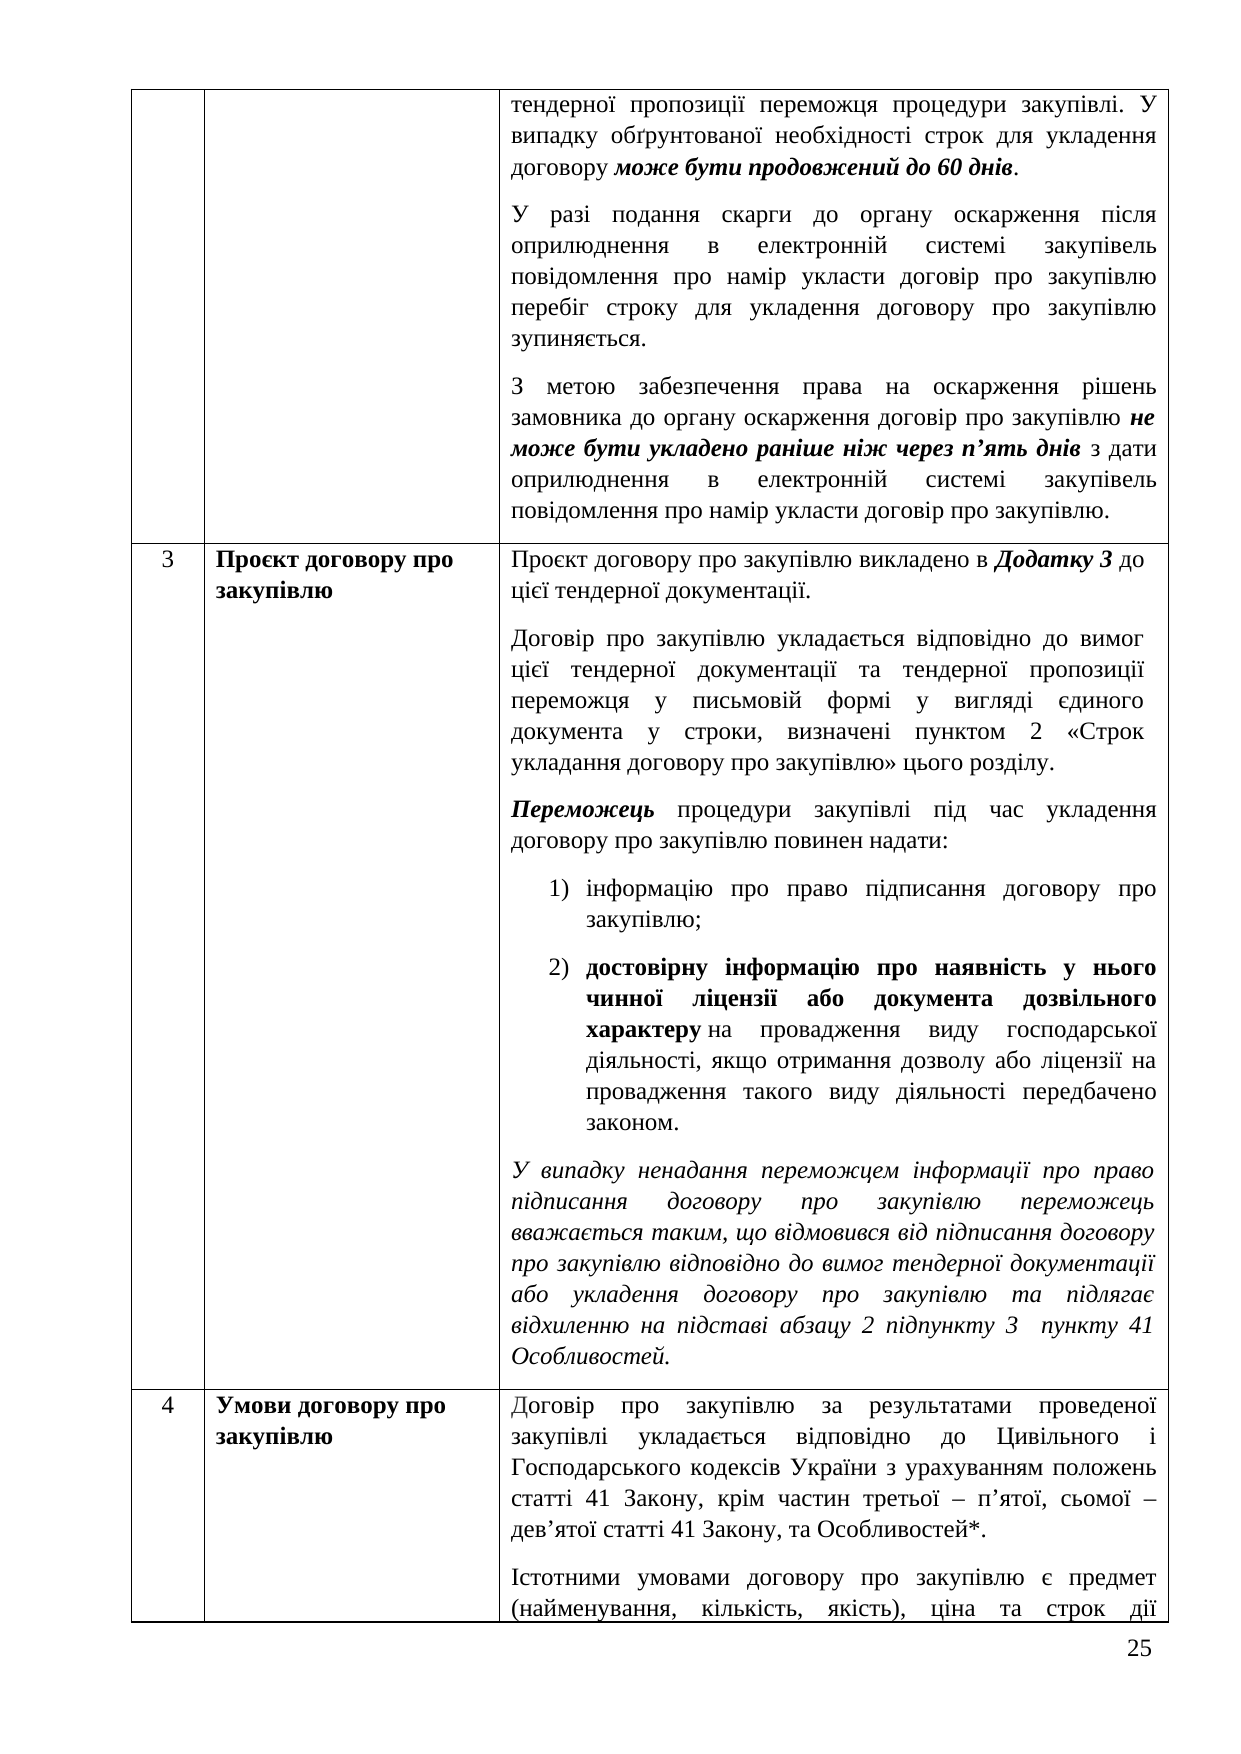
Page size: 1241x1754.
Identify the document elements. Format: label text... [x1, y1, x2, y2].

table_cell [205, 1390, 499, 1621]
table_cell 4 [132, 1390, 204, 1621]
table_cell Проєкт договору про закупівлю [205, 544, 499, 1389]
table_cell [500, 1390, 1168, 1621]
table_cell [500, 90, 1168, 543]
table_cell 3 [132, 544, 204, 1389]
table_cell Проєкт договору про закупівлю викладено в Додатку 3 до цієї тендерної документації. Договір про закупівлю укладається відповідно до вимог цієї тендерної документації та тендерної пропозиції переможця у письмовій формі у вигляді єдиного документа у строки, визначені пунктом 2 «Строк укладання договору про закупівлю» цього розділу. Переможець процедури закупівлі під час укладення договору про закупівлю повинен надати: інформацію про право підписання договору про закупівлю; достовірну інформацію про наявність у нього чинної ліцензії або документа дозвільного характеру на провадження виду господарської діяльності, якщо отримання дозволу або ліцензії на провадження такого виду діяльності передбачено законом. У випадку ненадання переможцем інформації про право підписання договору про закупівлю переможець вважається таким, що відмовився від підписання договору про закупівлю відповідно до вимог тендерної документації або укладення договору про закупівлю та підлягає відхиленню на підставі абзацу 2 підпункту 3 пункту 41 Особливостей. [500, 544, 1168, 1389]
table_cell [205, 90, 499, 543]
table_cell 2 [132, 90, 204, 543]
